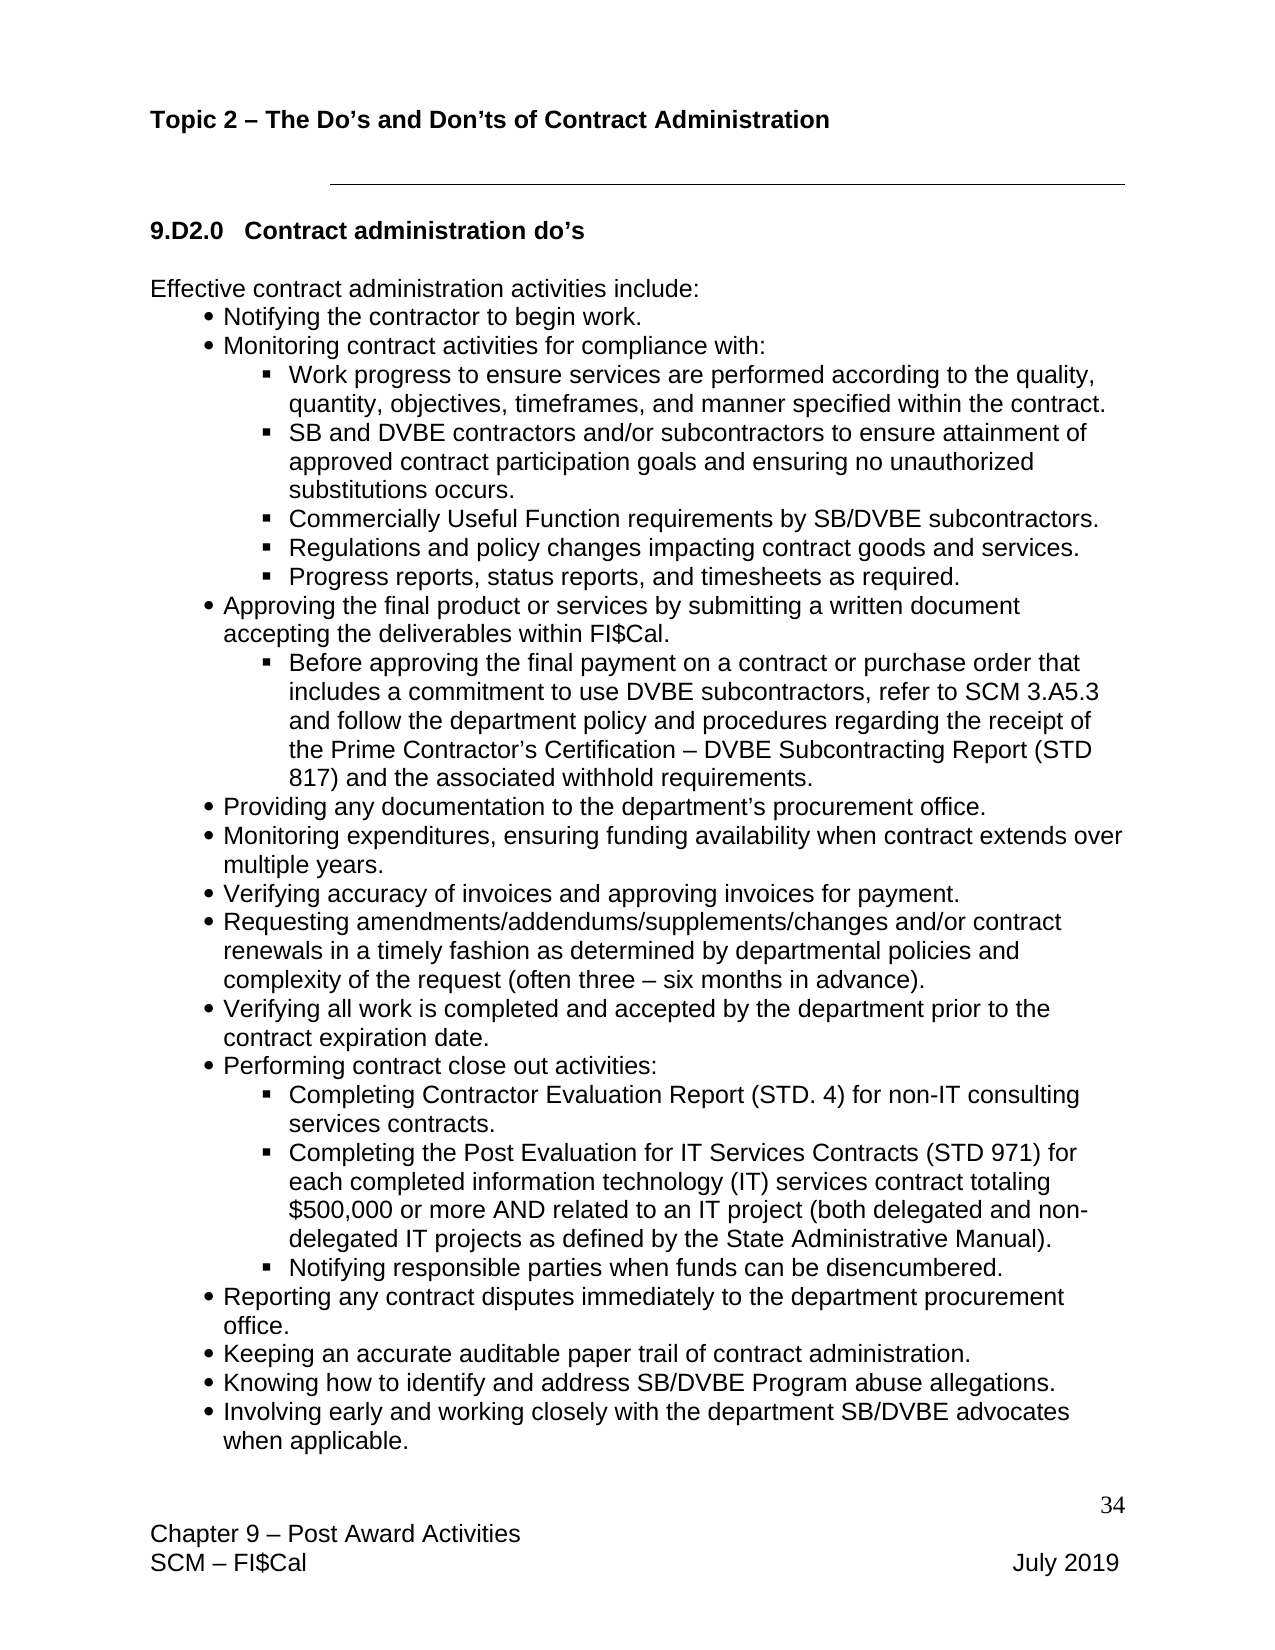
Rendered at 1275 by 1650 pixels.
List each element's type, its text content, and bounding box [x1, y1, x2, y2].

list Approving the final product or services by submitting a written document accepting the deliverables within FI$Cal. [204, 591, 1125, 648]
list Work progress to ensure services are performed according to the quality, quantity, objectives, timeframes, and manner specified within the contract. [261, 360, 1125, 418]
text Effective contract administration activities include: [150, 274, 1125, 302]
list Requesting amendments/addendums/supplements/changes and/or contract renewals in a timely fashion as determined by departmental policies and complexity of the request (often three – six months in advance). [204, 907, 1125, 994]
list Notifying the contractor to begin work. [204, 302, 1125, 331]
list Reporting any contract disputes immediately to the department procurement office. [204, 1282, 1125, 1339]
list Progress reports, status reports, and timesheets as required. [261, 562, 1125, 591]
list Before approving the final payment on a contract or purchase order that includes a commitment to use DVBE subcontractors, refer to SCM 3.A5.3 and follow the department policy and procedures regarding the receipt of the Prime Contractor’s Certification – DVBE Subcontracting Report (STD 817) and the associated withhold requirements. [261, 648, 1125, 792]
list Monitoring contract activities for compliance with: [204, 331, 1125, 360]
list Knowing how to identify and address SB/DVBE Program abuse allegations. [204, 1368, 1125, 1397]
list Completing Contractor Evaluation Report (STD. 4) for non-IT consulting services contracts. [261, 1080, 1125, 1138]
list Keeping an accurate auditable paper trail of contract administration. [204, 1339, 1125, 1368]
list Completing the Post Evaluation for IT Services Contracts (STD 971) for each completed information technology (IT) services contract totaling $500,000 or more AND related to an IT project (both delegated and non-delegated IT projects as defined by the State Administrative Manual). [261, 1138, 1125, 1253]
list Monitoring expenditures, ensuring funding availability when contract extends over multiple years. [204, 821, 1125, 878]
list Involving early and working closely with the department SB/DVBE advocates when applicable. [204, 1397, 1125, 1455]
subtitle Topic 2 – The Do’s and Don’ts of Contract Administration [150, 105, 1125, 134]
list SB and DVBE contractors and/or subcontractors to ensure attainment of approved contract participation goals and ensuring no unauthorized substitutions occurs. [261, 418, 1125, 504]
list Commercially Useful Function requirements by SB/DVBE subcontractors. [261, 504, 1125, 533]
subtitle 9.D2.0 Contract administration do’s [150, 216, 1125, 245]
list Regulations and policy changes impacting contract goods and services. [261, 533, 1125, 562]
list Notifying responsible parties when funds can be disencumbered. [261, 1253, 1125, 1282]
list Verifying accuracy of invoices and approving invoices for payment. [204, 878, 1125, 907]
list Providing any documentation to the department’s procurement office. [204, 792, 1125, 821]
list Performing contract close out activities: [204, 1051, 1125, 1080]
list Verifying all work is completed and accepted by the department prior to the contract expiration date. [204, 994, 1125, 1051]
